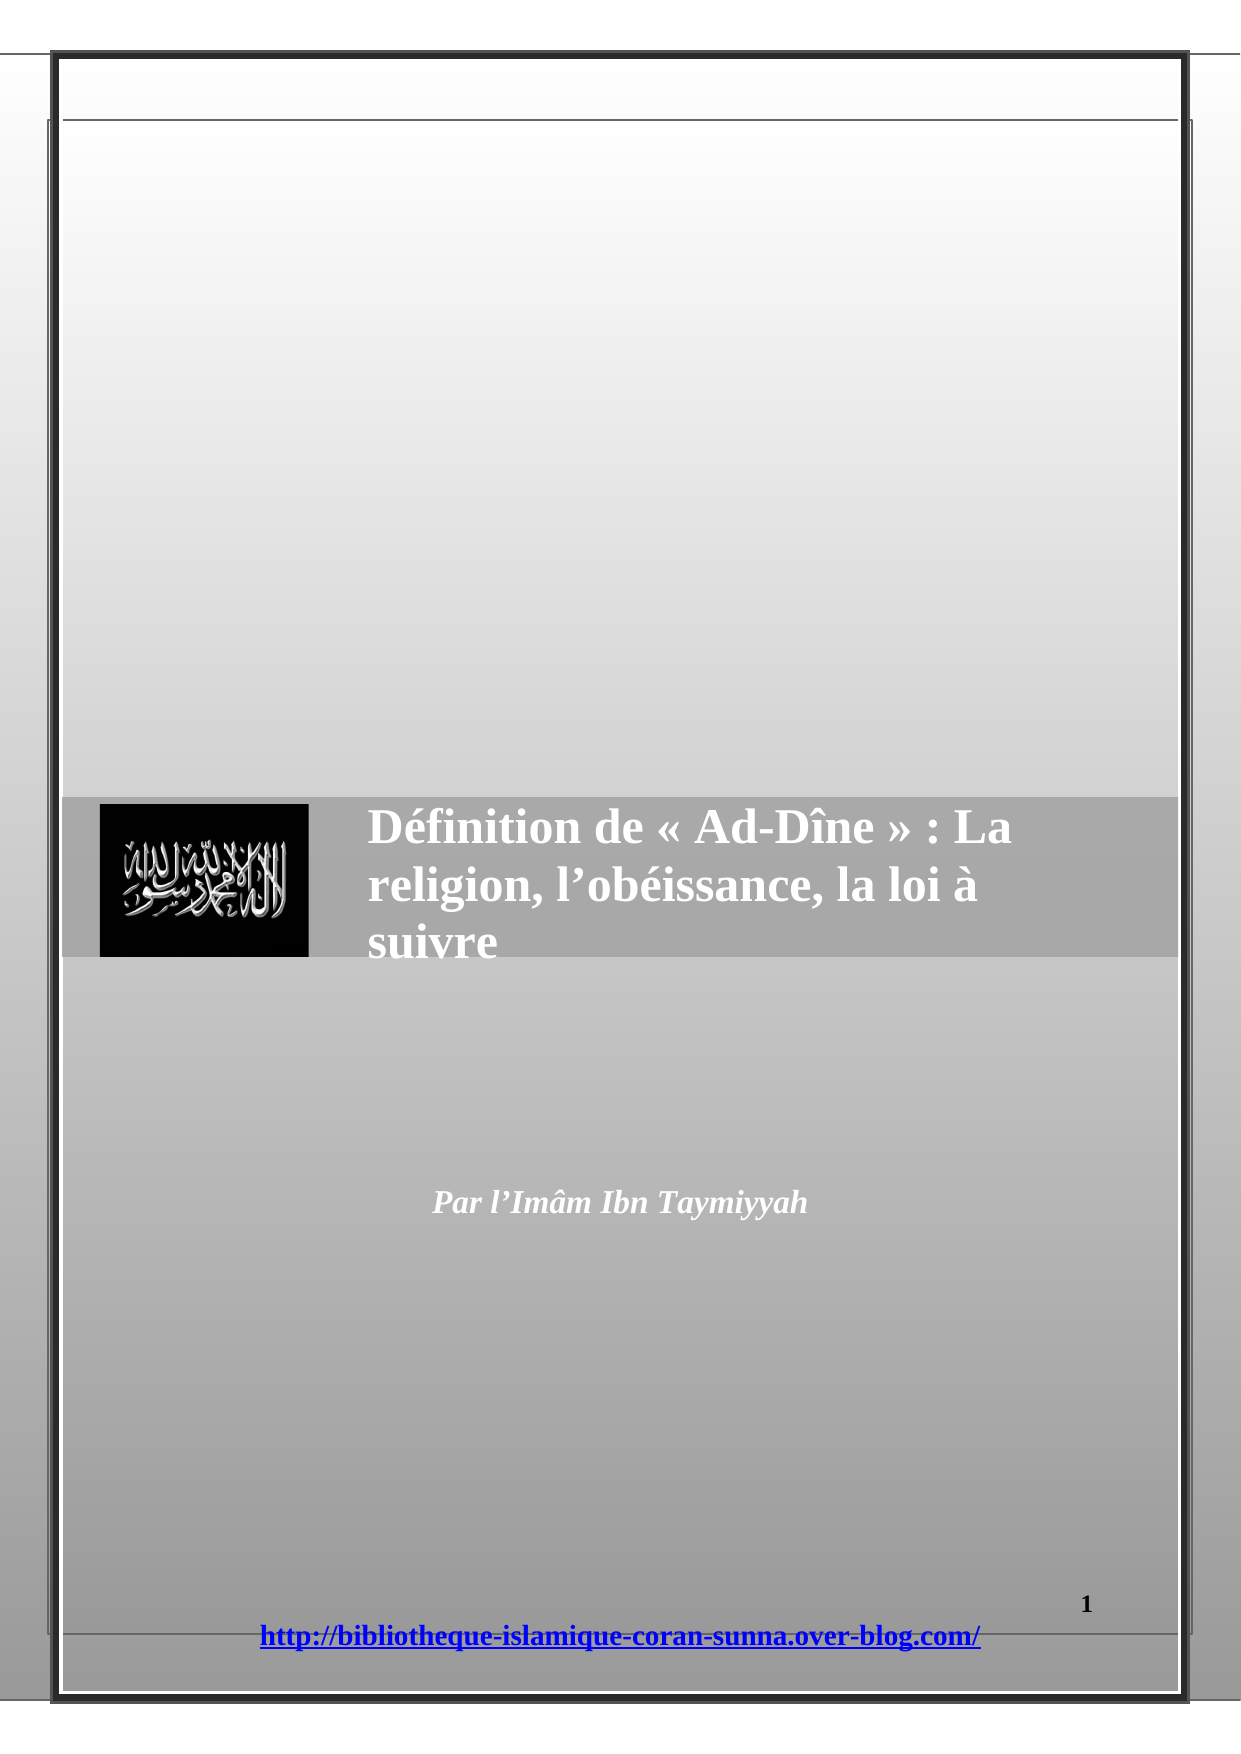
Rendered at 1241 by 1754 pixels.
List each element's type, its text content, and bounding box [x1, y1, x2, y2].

picture [99, 804, 309, 957]
table_header Par l’Imâm Ibn Taymiyyah [136, 1106, 1104, 1221]
